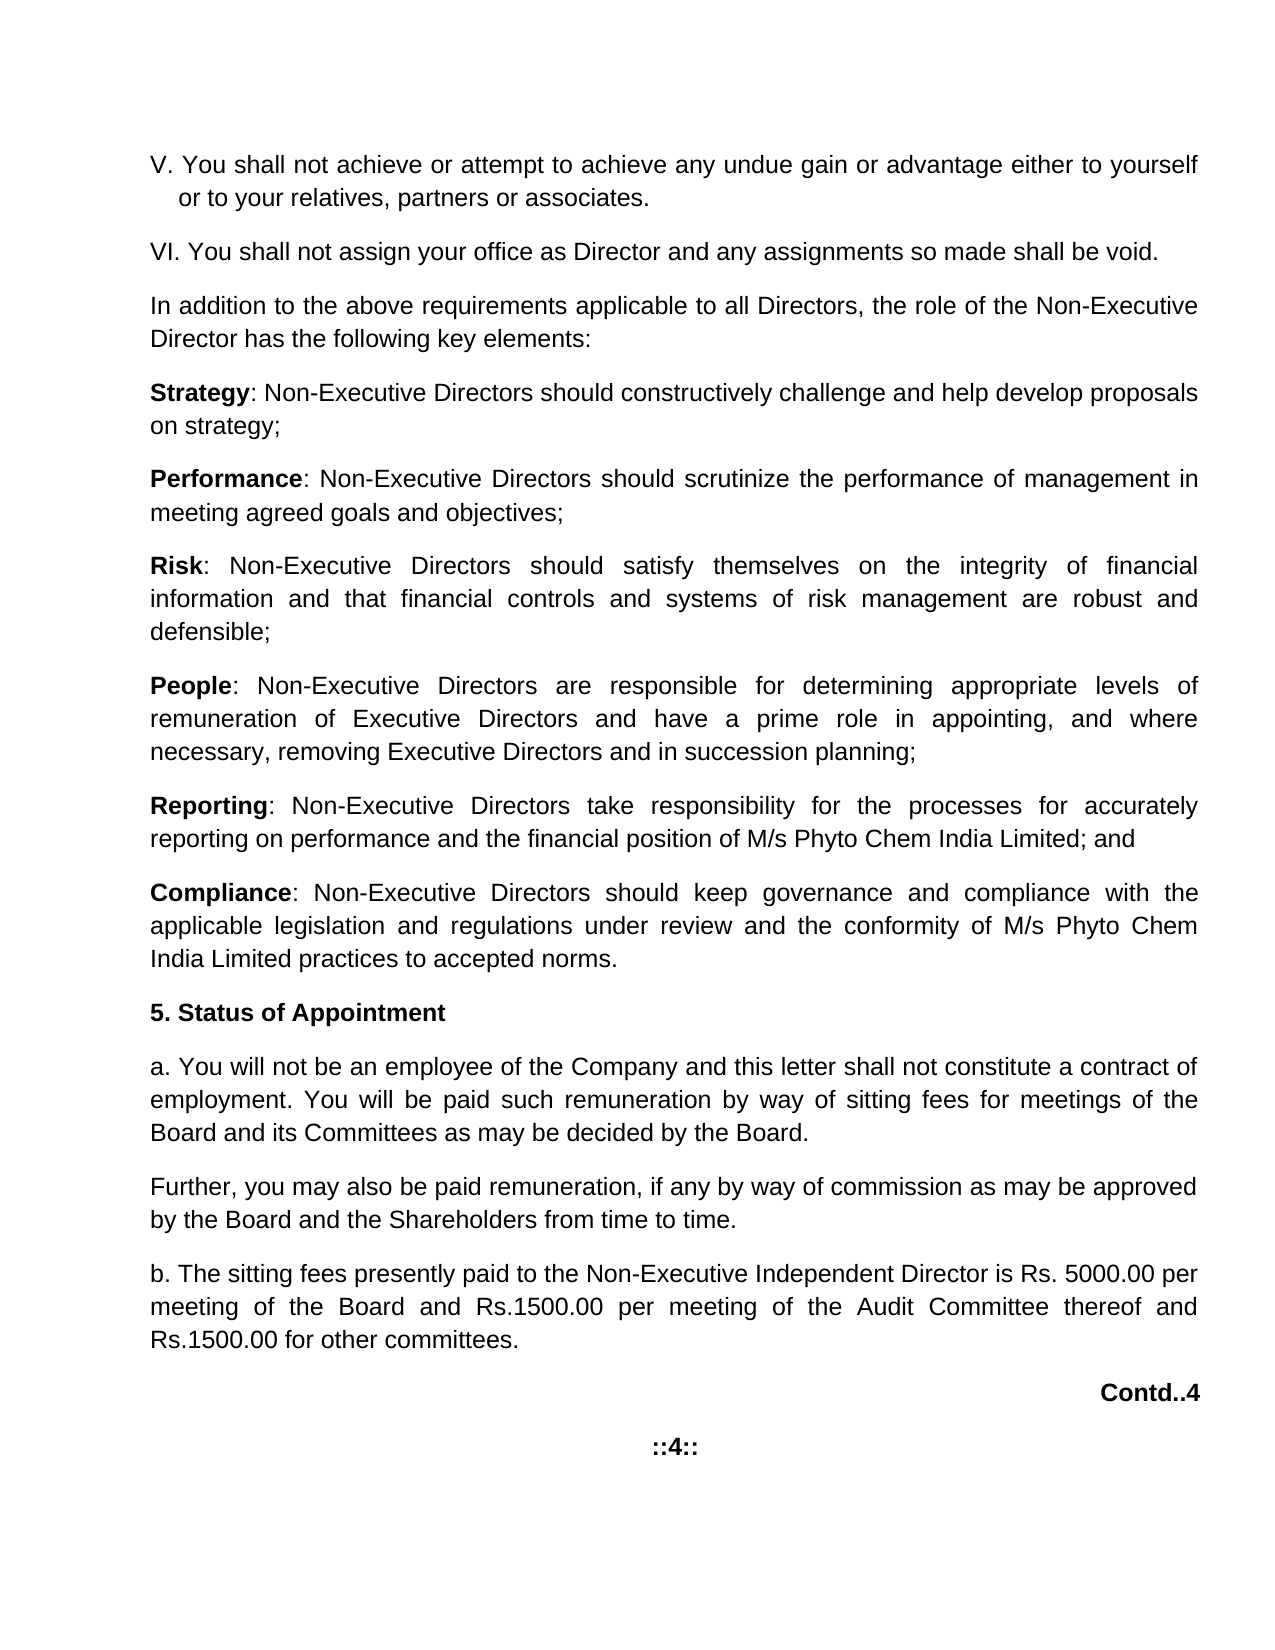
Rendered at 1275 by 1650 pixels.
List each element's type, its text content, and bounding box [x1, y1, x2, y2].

text Risk: Non-Executive Directors should satisfy themselves on the integrity of financial information and that financial controls and systems of risk management are robust and defensible; [150, 551, 1200, 646]
text Compliance: Non-Executive Directors should keep governance and compliance with the applicable legislation and regulations under review and the conformity of M/s Phyto Chem India Limited practices to accepted norms. [150, 878, 1200, 973]
text Performance: Non-Executive Directors should scrutinize the performance of management in meeting agreed goals and objectives; [150, 464, 1200, 526]
text VI. You shall not assign your office as Director and any assignments so made shall be void. [150, 237, 1200, 266]
text Contd..4 [150, 1378, 1200, 1407]
text Reporting: Non-Executive Directors take responsibility for the processes for accurately reporting on performance and the financial position of M/s Phyto Chem India Limited; and [150, 791, 1200, 853]
text Further, you may also be paid remuneration, if any by way of commission as may be approved by the Board and the Shareholders from time to time. [150, 1172, 1200, 1233]
text Strategy: Non-Executive Directors should constructively challenge and help develop proposals on strategy; [150, 378, 1200, 439]
text b. The sitting fees presently paid to the Non-Executive Independent Director is Rs. 5000.00 per meeting of the Board and Rs.1500.00 per meeting of the Audit Committee thereof and Rs.1500.00 for other committees. [150, 1258, 1200, 1353]
text a. You will not be an employee of the Company and this letter shall not constitute a contract of employment. You will be paid such remuneration by way of sitting fees for meetings of the Board and its Committees as may be decided by the Board. [150, 1052, 1200, 1147]
text ::4:: [150, 1432, 1200, 1461]
text In addition to the above requirements applicable to all Directors, the role of the Non-Executive Director has the following key elements: [150, 291, 1200, 352]
text 5. Status of Appointment [150, 998, 1200, 1027]
text People: Non-Executive Directors are responsible for determining appropriate levels of remuneration of Executive Directors and have a prime role in appointing, and where necessary, removing Executive Directors and in succession planning; [150, 671, 1200, 766]
text V. You shall not achieve or attempt to achieve any undue gain or advantage either to yourself or to your relatives, partners or associates. [150, 150, 1200, 212]
